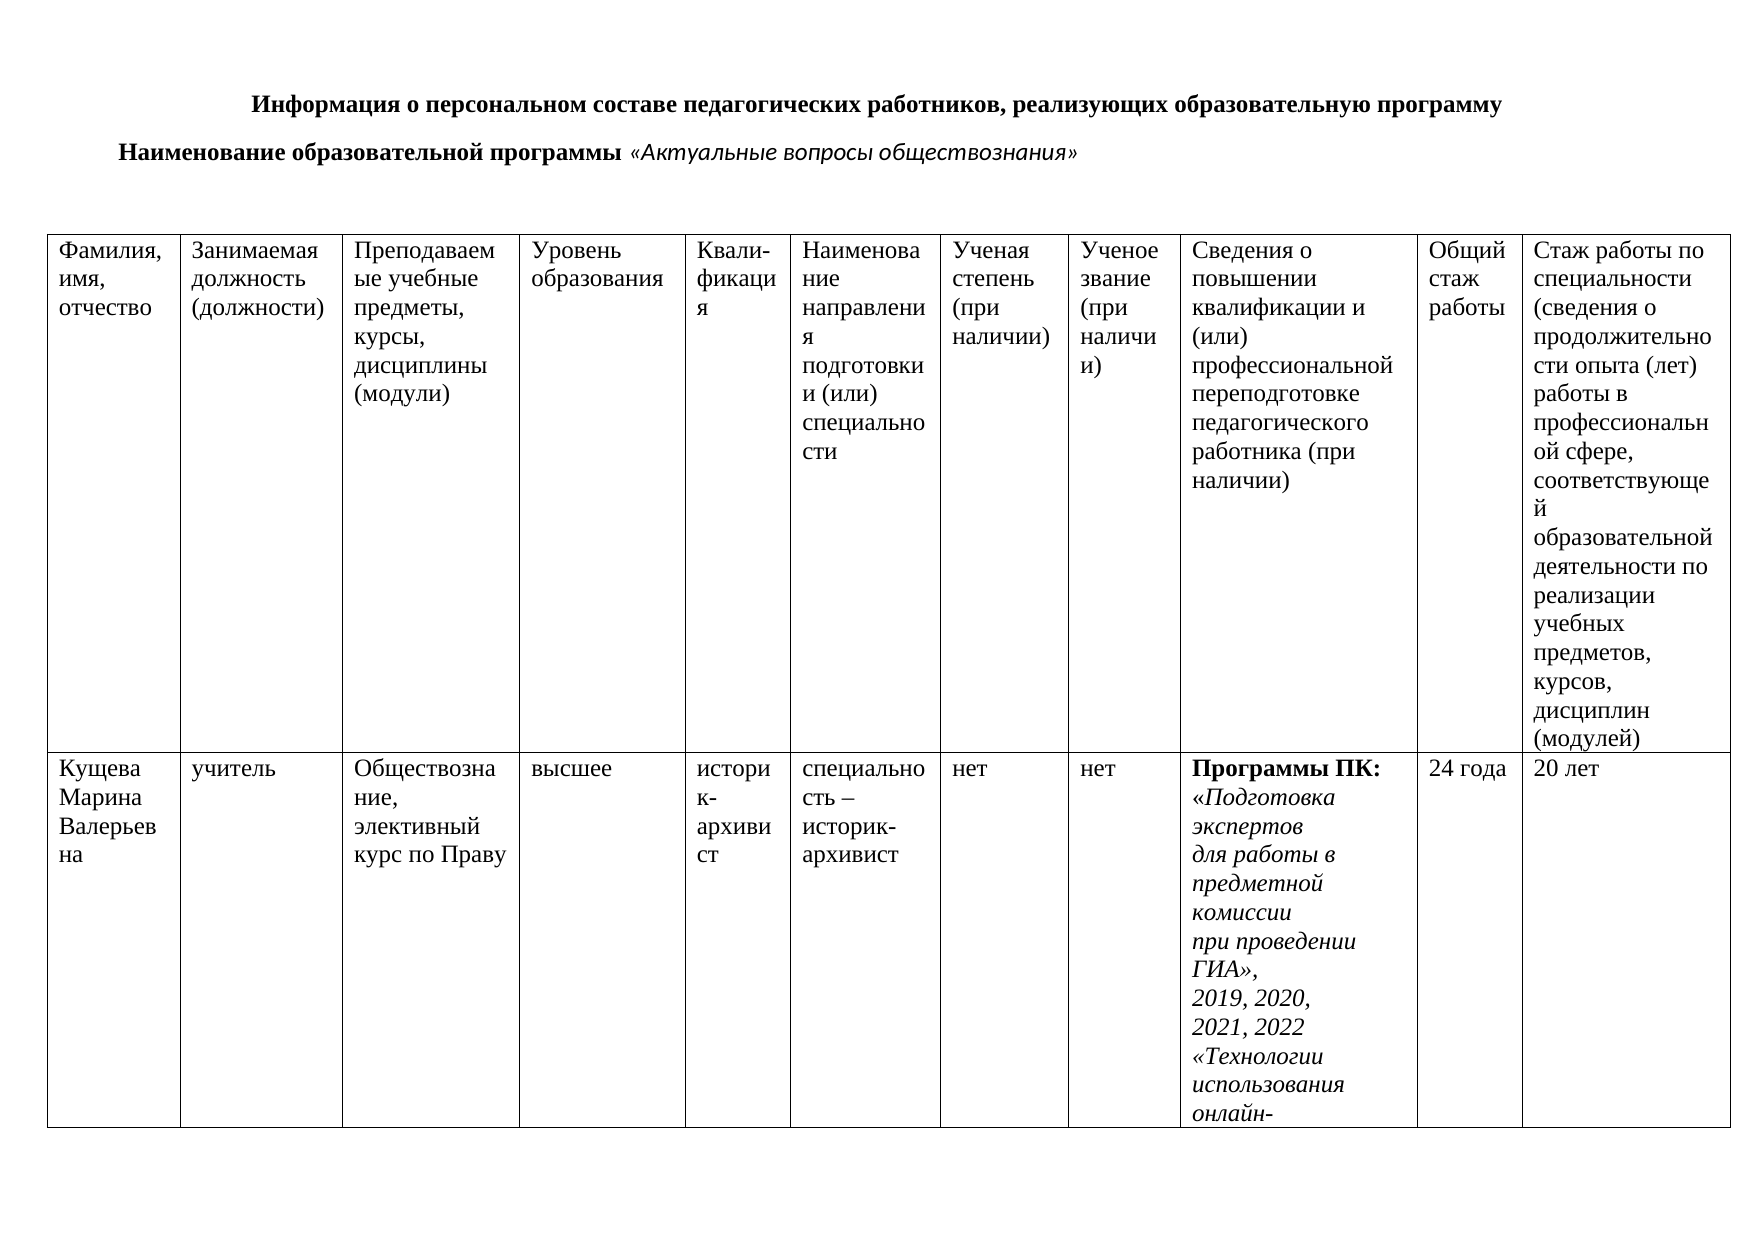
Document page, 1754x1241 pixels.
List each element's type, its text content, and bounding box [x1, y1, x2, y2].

table_cell учитель [181, 753, 342, 1127]
text Наименование образовательной программы «Актуальные вопросы обществознания» [118, 136, 1636, 167]
table_header Преподаваемые учебные предметы, курсы, дисциплины (модули) [343, 235, 519, 752]
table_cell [791, 753, 940, 1127]
table_cell историк-архивист [686, 753, 790, 1127]
table_header Квали- фикация [686, 235, 790, 752]
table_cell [48, 753, 180, 1127]
text Информация о персональном составе педагогических работников, реализующих образовательную программу [118, 89, 1636, 117]
table_header Занимаемая должность (должности) [181, 235, 342, 752]
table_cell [343, 753, 519, 1127]
table_header Общий стаж работы [1418, 235, 1522, 752]
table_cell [1181, 753, 1417, 1127]
table_cell высшее [520, 753, 685, 1127]
table_cell нет [1069, 753, 1180, 1127]
table_header Уровень образования [520, 235, 685, 752]
table_header Сведения о повышении квалификации и (или) профессиональной переподготовке педагогического работника (при наличии) [1181, 235, 1417, 752]
table_header Стаж работы по специальности (сведения о продолжительности опыта (лет) работы в профессиональной сфере, соответствующей образовательной деятельности по реализации учебных предметов, курсов, дисциплин (модулей) [1523, 235, 1730, 752]
table_cell нет [941, 753, 1068, 1127]
table_header Ученое звание (при наличии) [1069, 235, 1180, 752]
table_header Фамилия, имя, отчество [48, 235, 180, 752]
table_cell 24 года [1418, 753, 1522, 1127]
table_cell 20 лет [1523, 753, 1730, 1127]
table_header Ученая степень (при наличии) [941, 235, 1068, 752]
table_header Наименование направления подготовки и (или) специальности [791, 235, 940, 752]
